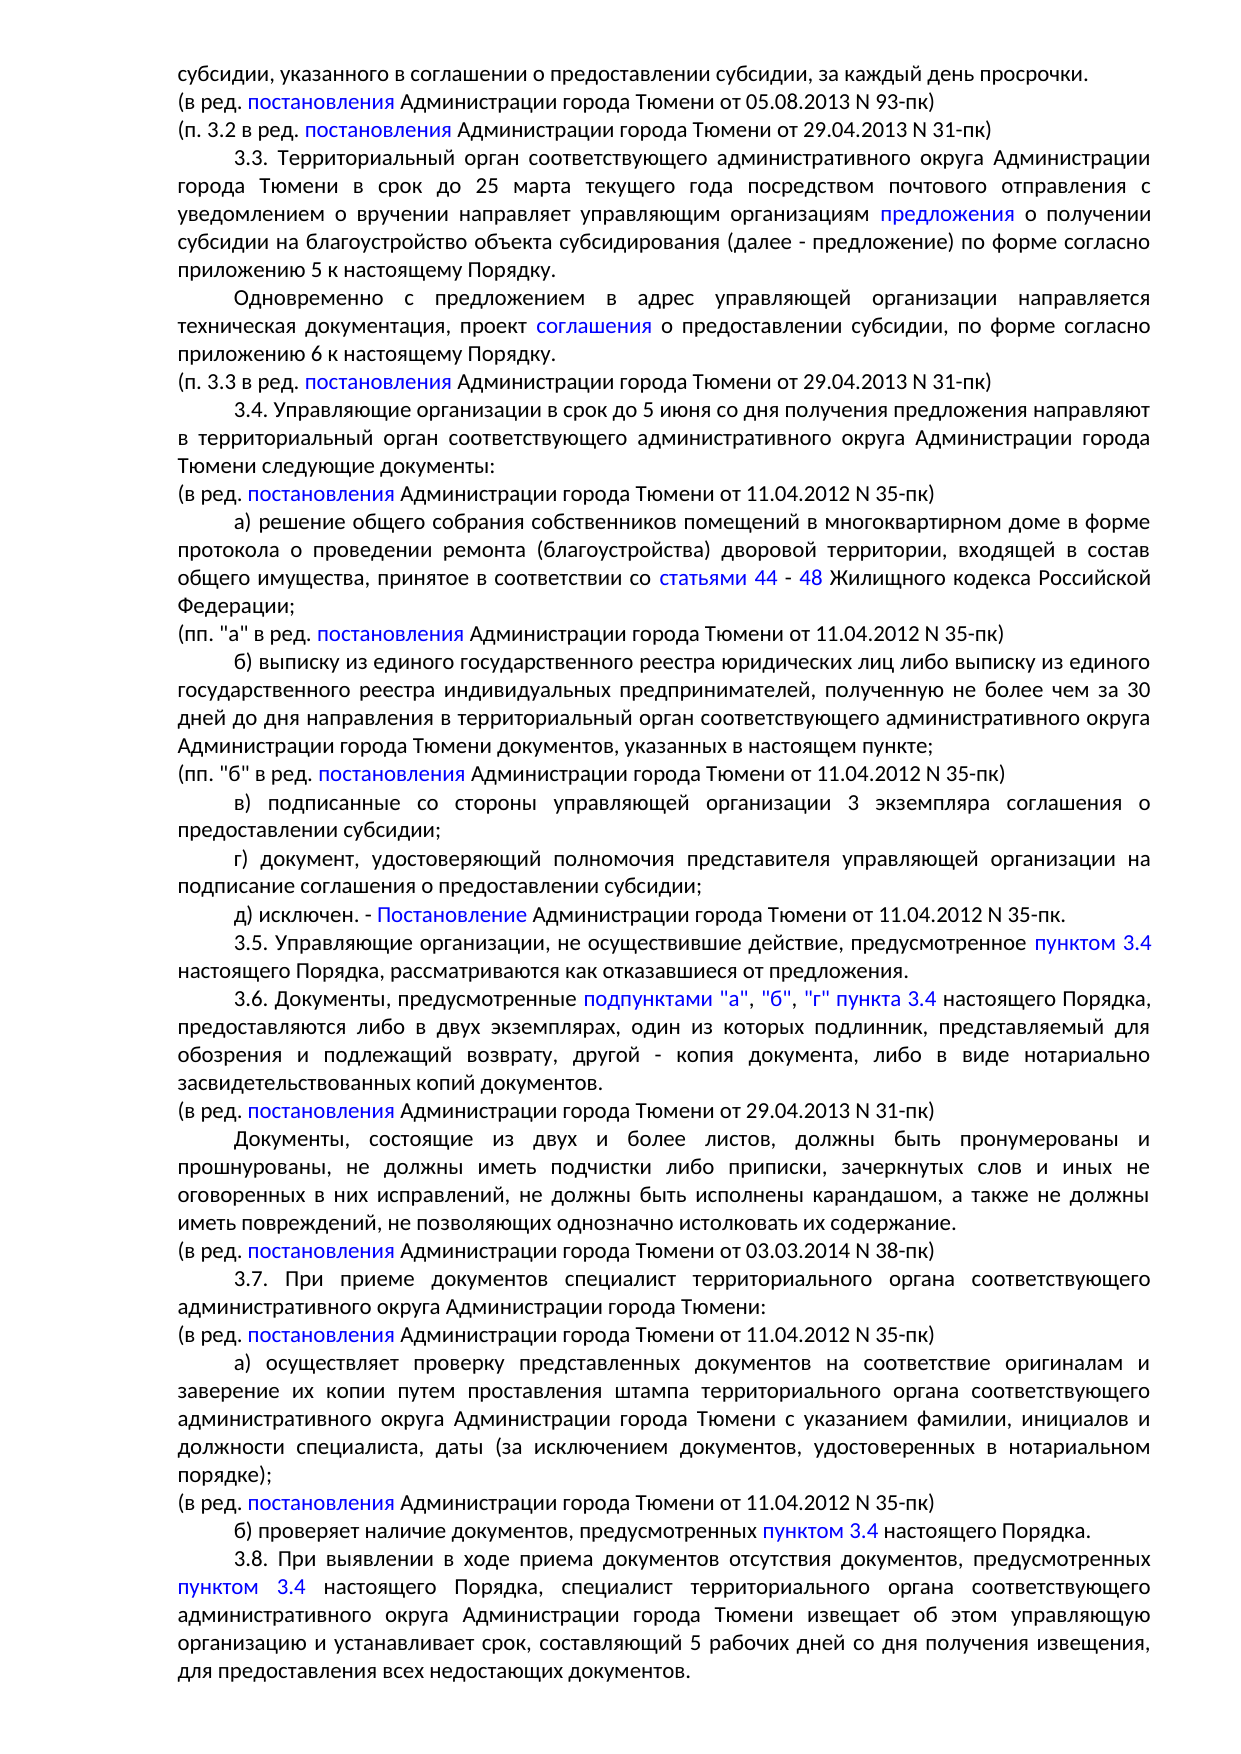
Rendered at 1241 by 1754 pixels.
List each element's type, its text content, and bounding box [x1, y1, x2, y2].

text (в ред. постановления Администрации города Тюмени от 11.04.2012 N 35-пк) [177, 479, 1152, 507]
text (в ред. постановления Администрации города Тюмени от 03.03.2014 N 38-пк) [177, 1236, 1152, 1264]
text (пп. "б" в ред. постановления Администрации города Тюмени от 11.04.2012 N 35-пк) [177, 759, 1152, 788]
text б) проверяет наличие документов, предусмотренных пунктом 3.4 настоящего Порядка. [177, 1516, 1152, 1544]
text 3.6. Документы, предусмотренные подпунктами "а", "б", "г" пункта 3.4 настоящего Порядка, предоставляются либо в двух экземплярах, один из которых подлинник, представляемый для обозрения и подлежащий возврату, другой - копия документа, либо в виде нотариально засвидетельствованных копий документов. [177, 984, 1152, 1096]
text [177, 59, 1152, 87]
text 3.7. При приеме документов специалист территориального органа соответствующего административного округа Администрации города Тюмени: [177, 1264, 1152, 1320]
text д) исключен. - Постановление Администрации города Тюмени от 11.04.2012 N 35-пк. [177, 900, 1152, 928]
text (в ред. постановления Администрации города Тюмени от 05.08.2013 N 93-пк) [177, 87, 1152, 115]
text (в ред. постановления Администрации города Тюмени от 11.04.2012 N 35-пк) [177, 1320, 1152, 1348]
text 3.5. Управляющие организации, не осуществившие действие, предусмотренное пунктом 3.4 настоящего Порядка, рассматриваются как отказавшиеся от предложения. [177, 928, 1152, 984]
text (пп. "а" в ред. постановления Администрации города Тюмени от 11.04.2012 N 35-пк) [177, 619, 1152, 647]
text 3.4. Управляющие организации в срок до 5 июня со дня получения предложения направляют в территориальный орган соответствующего административного округа Администрации города Тюмени следующие документы: [177, 395, 1152, 479]
text Одновременно с предложением в адрес управляющей организации направляется техническая документация, проект соглашения о предоставлении субсидии, по форме согласно приложению 6 к настоящему Порядку. [177, 283, 1152, 367]
text 3.8. При выявлении в ходе приема документов отсутствия документов, предусмотренных пунктом 3.4 настоящего Порядка, специалист территориального органа соответствующего административного округа Администрации города Тюмени извещает об этом управляющую организацию и устанавливает срок, составляющий 5 рабочих дней со дня получения извещения, для предоставления всех недостающих документов. [177, 1544, 1152, 1684]
text (п. 3.3 в ред. постановления Администрации города Тюмени от 29.04.2013 N 31-пк) [177, 367, 1152, 395]
text а) решение общего собрания собственников помещений в многоквартирном доме в форме протокола о проведении ремонта (благоустройства) дворовой территории, входящей в состав общего имущества, принятое в соответствии со статьями 44 - 48 Жилищного кодекса Российской Федерации; [177, 507, 1152, 619]
text б) выписку из единого государственного реестра юридических лиц либо выписку из единого государственного реестра индивидуальных предпринимателей, полученную не более чем за 30 дней до дня направления в территориальный орган соответствующего административного округа Администрации города Тюмени документов, указанных в настоящем пункте; [177, 647, 1152, 759]
text Документы, состоящие из двух и более листов, должны быть пронумерованы и прошнурованы, не должны иметь подчистки либо приписки, зачеркнутых слов и иных не оговоренных в них исправлений, не должны быть исполнены карандашом, а также не должны иметь повреждений, не позволяющих однозначно истолковать их содержание. [177, 1124, 1152, 1236]
text а) осуществляет проверку представленных документов на соответствие оригиналам и заверение их копии путем проставления штампа территориального органа соответствующего административного округа Администрации города Тюмени с указанием фамилии, инициалов и должности специалиста, даты (за исключением документов, удостоверенных в нотариальном порядке); [177, 1348, 1152, 1488]
text (в ред. постановления Администрации города Тюмени от 11.04.2012 N 35-пк) [177, 1488, 1152, 1516]
text (п. 3.2 в ред. постановления Администрации города Тюмени от 29.04.2013 N 31-пк) [177, 115, 1152, 143]
text (в ред. постановления Администрации города Тюмени от 29.04.2013 N 31-пк) [177, 1096, 1152, 1124]
text 3.3. Территориальный орган соответствующего административного округа Администрации города Тюмени в срок до 25 марта текущего года посредством почтового отправления с уведомлением о вручении направляет управляющим организациям предложения о получении субсидии на благоустройство объекта субсидирования (далее - предложение) по форме согласно приложению 5 к настоящему Порядку. [177, 143, 1152, 283]
text в) подписанные со стороны управляющей организации 3 экземпляра соглашения о предоставлении субсидии; [177, 788, 1152, 844]
text г) документ, удостоверяющий полномочия представителя управляющей организации на подписание соглашения о предоставлении субсидии; [177, 844, 1152, 900]
